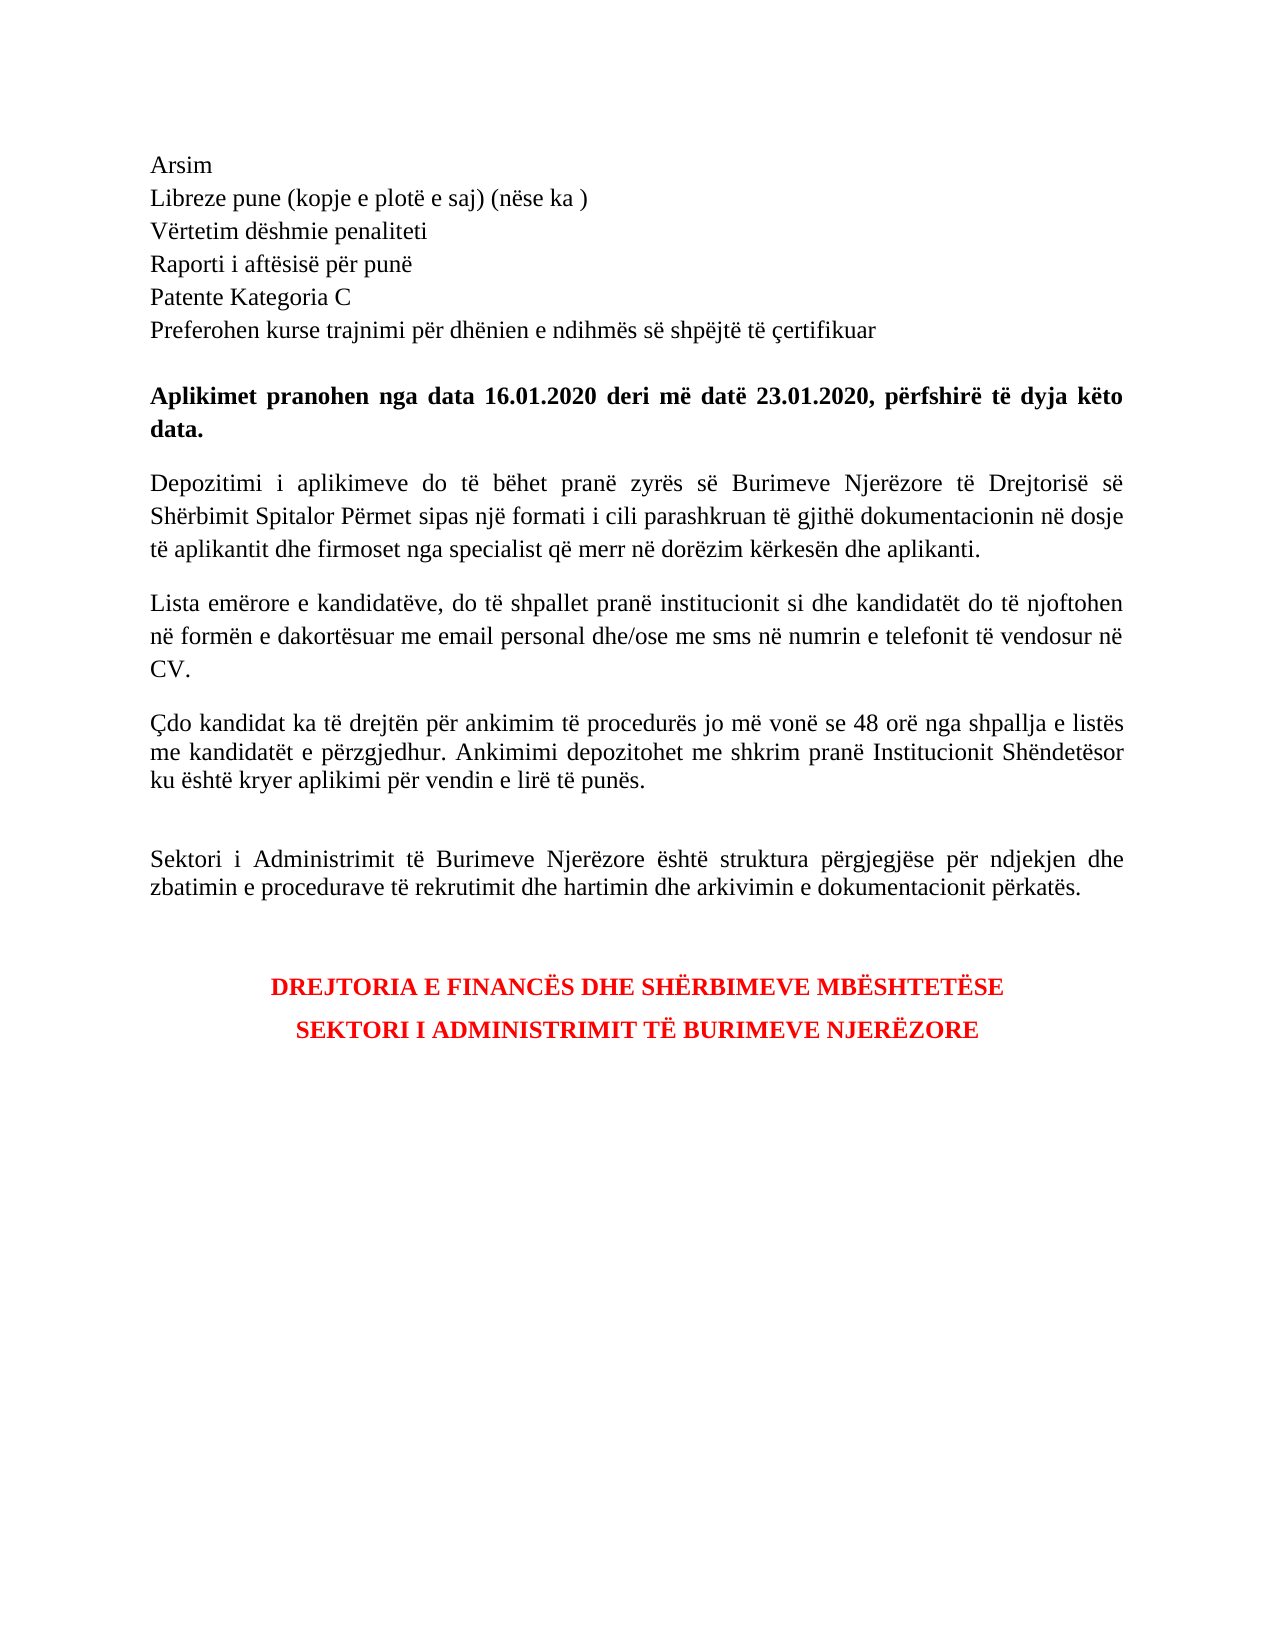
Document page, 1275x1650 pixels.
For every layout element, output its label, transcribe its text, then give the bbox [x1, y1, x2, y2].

text Çdo kandidat ka të drejtën për ankimim të procedurës jo më vonë se 48 orë nga shpallja e listës me kandidatët e përzgjedhur. Ankimimi depozitohet me shkrim pranë Institucionit Shëndetësor ku është kryer aplikimi për vendin e lirë të punës. [150, 708, 1125, 794]
text Preferohen kurse trajnimi për dhënien e ndihmës së shpëjtë të çertifikuar [150, 315, 1125, 344]
text Libreze pune (kopje e plotë e saj) (nëse ka ) [150, 183, 1125, 212]
text Patente Kategoria C [150, 282, 1125, 311]
text SEKTORI I ADMINISTRIMIT TË BURIMEVE NJERËZORE [150, 1015, 1125, 1043]
text Sektori i Administrimit të Burimeve Njerëzore është struktura përgjegjëse për ndjekjen dhe zbatimin e procedurave të rekrutimit dhe hartimin dhe arkivimin e dokumentacionit përkatës. [150, 844, 1125, 901]
text Raporti i aftësisë për punë [150, 249, 1125, 278]
text Lista emërore e kandidatëve, do të shpallet pranë institucionit si dhe kandidatët do të njoftohen në formën e dakortësuar me email personal dhe/ose me sms në numrin e telefonit të vendosur në CV. [150, 588, 1125, 683]
text Vërtetim dëshmie penaliteti [150, 216, 1125, 245]
text Depozitimi i aplikimeve do të bëhet pranë zyrës së Burimeve Njerëzore të Drejtorisë së Shërbimit Spitalor Përmet sipas një formati i cili parashkruan të gjithë dokumentacionin në dosje të aplikantit dhe firmoset nga specialist që merr në dorëzim kërkesën dhe aplikanti. [150, 468, 1125, 563]
text DREJTORIA E FINANCËS DHE SHËRBIMEVE MBËSHTETËSE [150, 972, 1125, 1000]
text Arsim [150, 150, 1125, 179]
text Aplikimet pranohen nga data 16.01.2020 deri më datë 23.01.2020, përfshirë të dyja këto data. [150, 381, 1125, 443]
